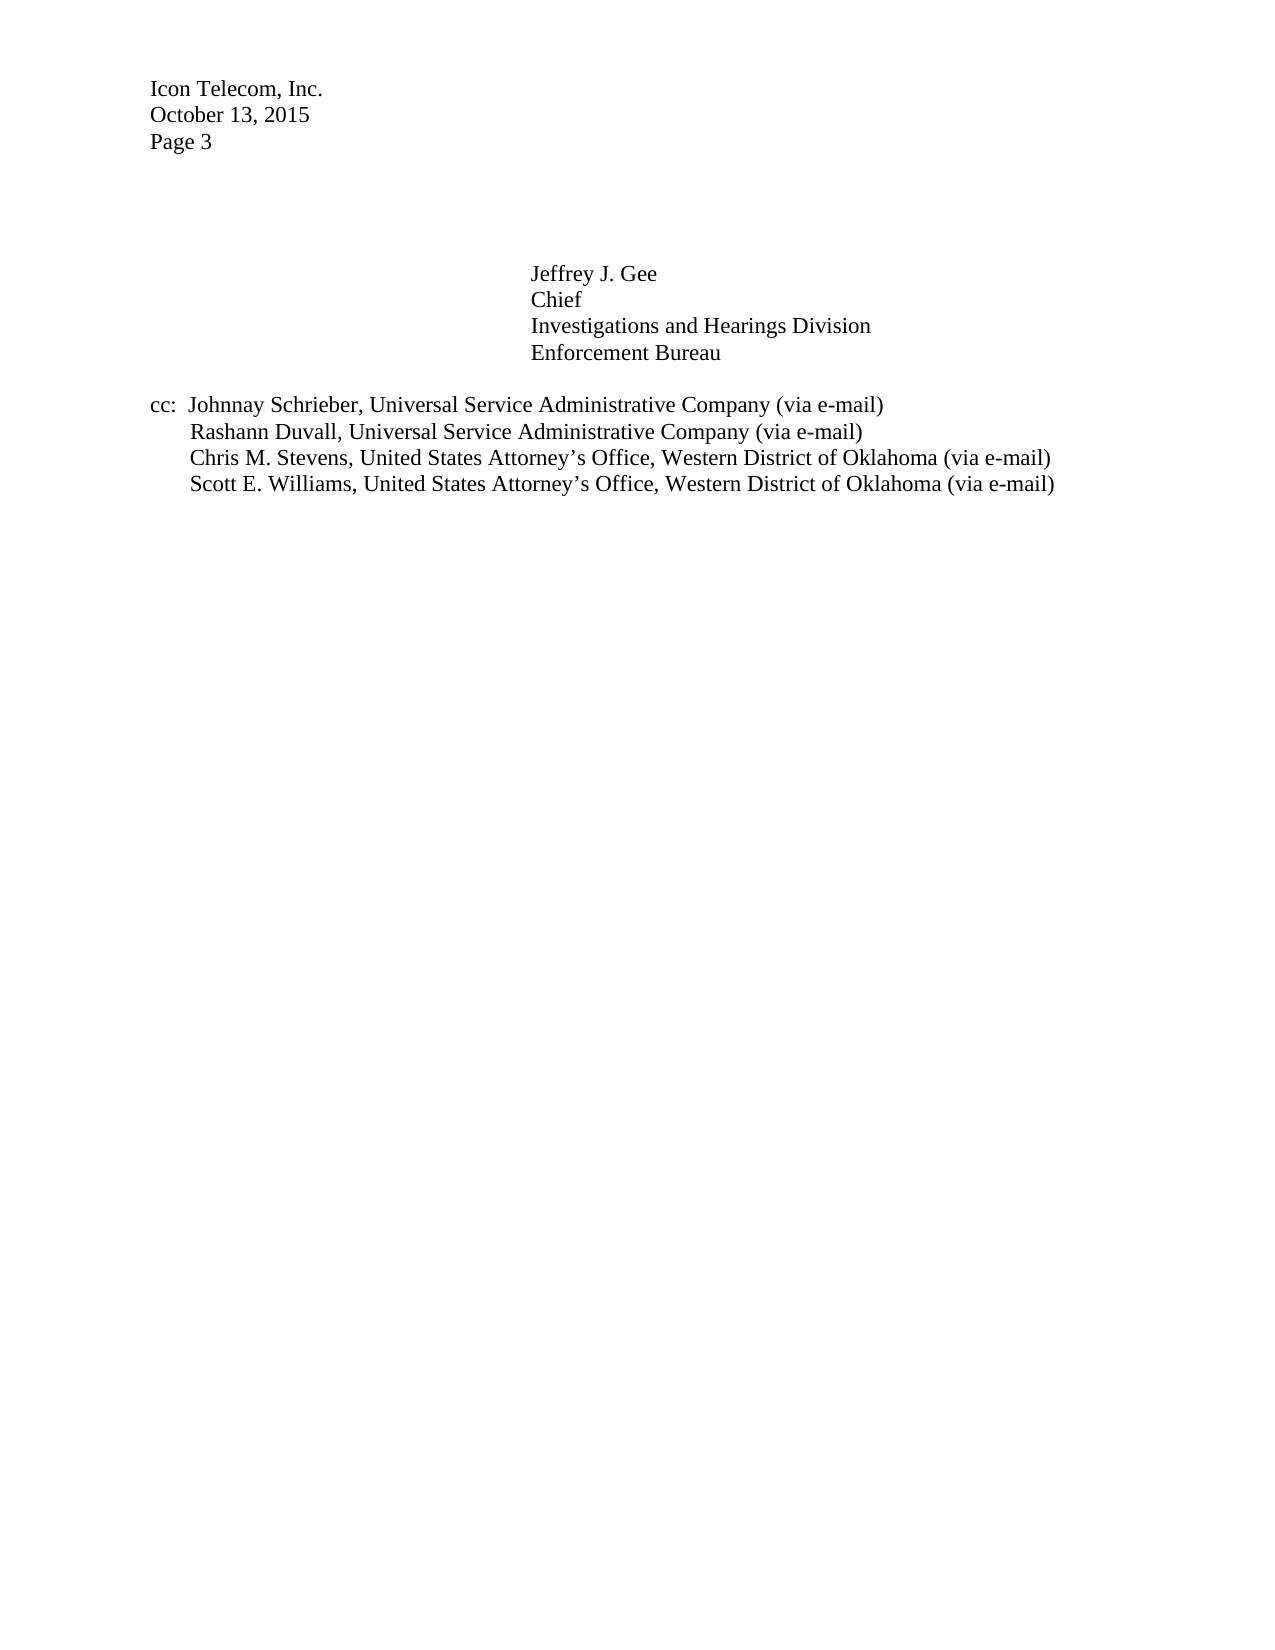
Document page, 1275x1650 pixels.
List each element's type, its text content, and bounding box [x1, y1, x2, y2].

text Investigations and Hearings Division [150, 312, 1125, 339]
text Chris M. Stevens, United States Attorney’s Office, Western District of Oklahoma (via e-mail) [150, 444, 1125, 471]
text cc: Johnnay Schrieber, Universal Service Administrative Company (via e-mail) [150, 391, 1125, 418]
text Enforcement Bureau [150, 339, 1125, 365]
text Jeffrey J. Gee [150, 260, 1125, 286]
text Rashann Duvall, Universal Service Administrative Company (via e-mail) [150, 418, 1125, 444]
text Scott E. Williams, United States Attorney’s Office, Western District of Oklahoma (via e-mail) [150, 471, 1125, 497]
text Chief [150, 286, 1125, 312]
